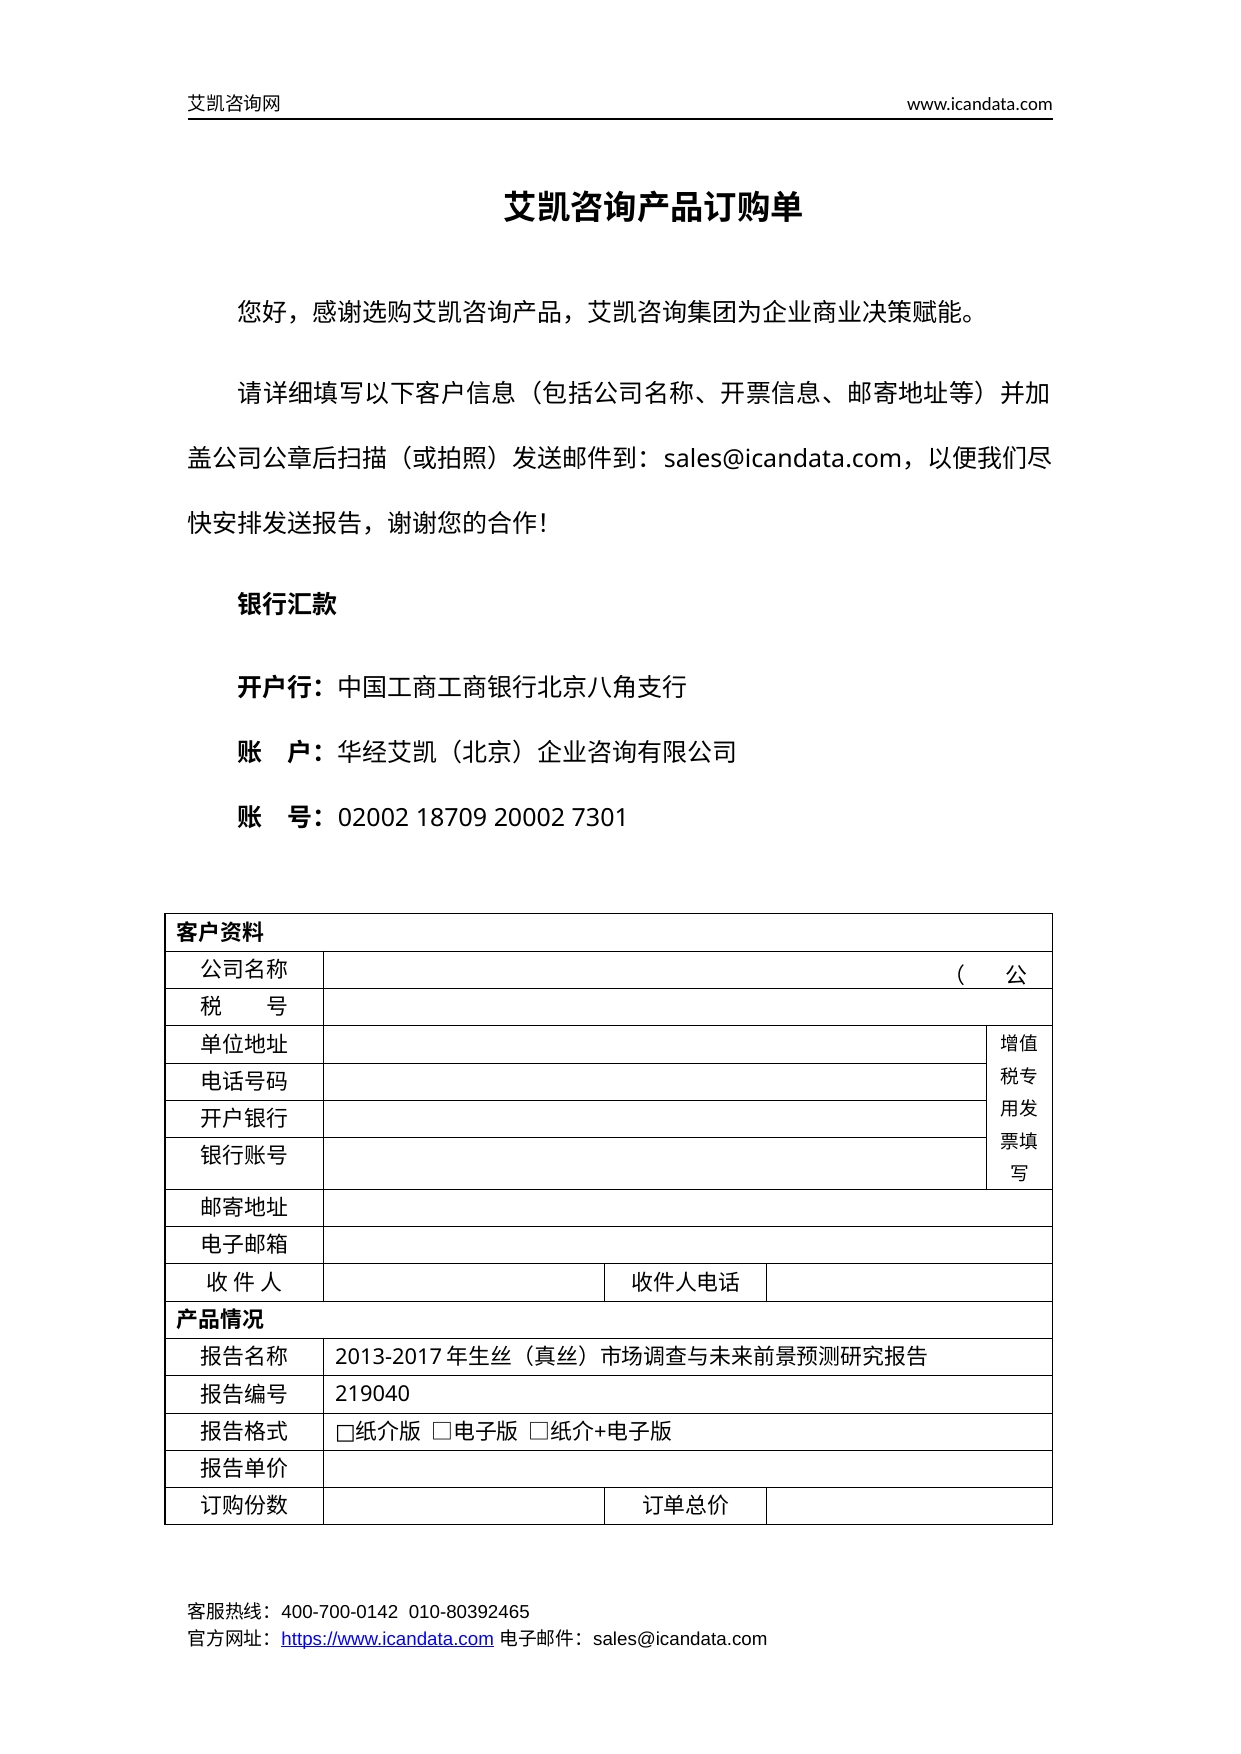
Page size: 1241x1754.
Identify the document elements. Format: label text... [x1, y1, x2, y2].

table_cell 增值税专用发票填写 [987, 1026, 1052, 1189]
table_cell 219040 [324, 1376, 1052, 1412]
table_cell 收 件 人 [166, 1264, 323, 1301]
table_cell [324, 1227, 1052, 1263]
table_cell [324, 1488, 604, 1524]
table_cell 报告名称 [166, 1339, 323, 1375]
text 账 户：华经艾凯（北京）企业咨询有限公司 [187, 718, 1053, 783]
table_cell □纸介版 □电子版 □纸介+电子版 [324, 1414, 1052, 1450]
text 您好，感谢选购艾凯咨询产品，艾凯咨询集团为企业商业决策赋能。 [187, 278, 1053, 343]
table_cell [767, 1488, 1052, 1524]
table_cell [324, 1026, 986, 1062]
table_cell 报告格式 [166, 1414, 323, 1450]
table_cell 2013-2017年生丝（真丝）市场调查与未来前景预测研究报告 [324, 1339, 1052, 1375]
table_cell 电话号码 [166, 1064, 323, 1100]
table_cell 订单总价 [605, 1488, 766, 1524]
text 开户行：中国工商工商银行北京八角支行 [187, 653, 1053, 718]
table_cell 订购份数 [166, 1488, 323, 1524]
table_header 客户资料 [166, 914, 1052, 951]
table_cell [324, 1138, 986, 1189]
table_cell 报告编号 [166, 1376, 323, 1412]
table_cell 电子邮箱 [166, 1227, 323, 1263]
table_cell 产品情况 [166, 1302, 1052, 1338]
table_cell 开户银行 [166, 1101, 323, 1137]
table_cell 税 号 [166, 989, 323, 1025]
text 艾凯咨询产品订购单 [187, 172, 1053, 237]
table_cell 报告单价 [166, 1451, 323, 1487]
table_cell 单位地址 [166, 1026, 323, 1062]
table_cell 公司名称 [166, 952, 323, 988]
table_cell [324, 1190, 1052, 1226]
text 银行汇款 [187, 570, 1053, 635]
table_cell [324, 989, 1052, 1025]
table_cell 收件人电话 [605, 1264, 766, 1301]
text 账 号：02002 18709 20002 7301 [187, 783, 1053, 848]
table_cell 银行账号 [166, 1138, 323, 1189]
table_cell [324, 952, 1052, 988]
table_cell [324, 1101, 986, 1137]
table_cell [324, 1264, 604, 1301]
table_cell 邮寄地址 [166, 1190, 323, 1226]
table_cell [324, 1451, 1052, 1487]
table_cell [767, 1264, 1052, 1301]
table_cell [324, 1064, 986, 1100]
text 请详细填写以下客户信息（包括公司名称、开票信息、邮寄地址等）并加盖公司公章后扫描（或拍照）发送邮件到：sales@icandata.com，以便我们尽快安排发送报告，谢谢您的合作！ [187, 359, 1053, 554]
